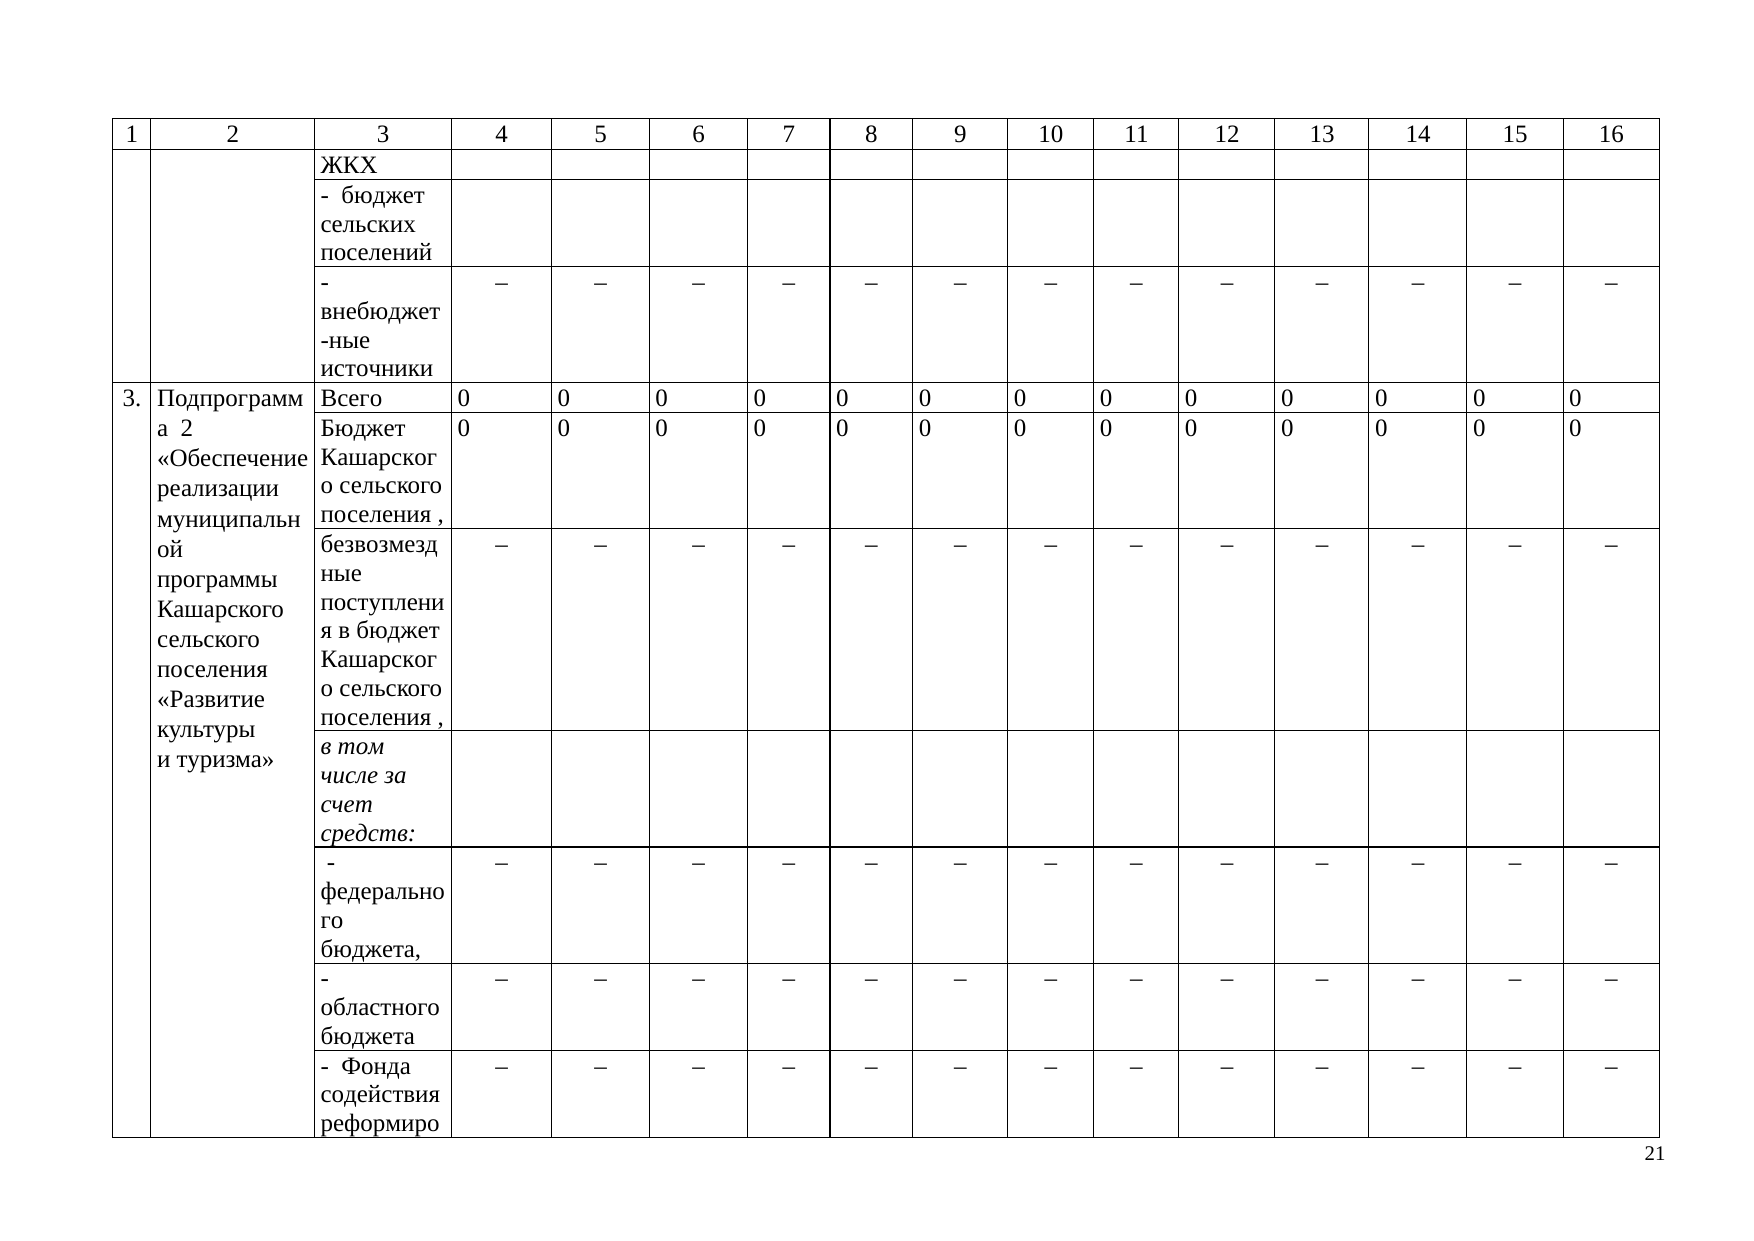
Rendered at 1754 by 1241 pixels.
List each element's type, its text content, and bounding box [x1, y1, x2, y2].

table_cell – [1094, 529, 1178, 730]
table_cell – [831, 267, 912, 382]
table_cell – [452, 529, 551, 730]
table_cell – [1369, 267, 1466, 382]
table_cell – [1179, 848, 1274, 962]
table_cell – [1179, 529, 1274, 730]
table_cell -внебюджет-ные источники [315, 267, 451, 382]
table_cell – [452, 964, 551, 1050]
table_cell – [1564, 529, 1659, 730]
table_cell – [1467, 267, 1563, 382]
table_cell [552, 150, 649, 179]
table_cell Подпрограмма 2 «Обеспечение реализации муниципальной программы Кашарского сельского поселения «Развитие культуры и туризма» [151, 383, 314, 1137]
table_cell [452, 180, 551, 266]
table_cell [831, 731, 912, 846]
table_cell [650, 731, 747, 846]
table_cell – [748, 529, 829, 730]
table_cell [1275, 150, 1368, 179]
table_cell – [831, 964, 912, 1050]
table_cell 0 [748, 383, 829, 412]
table_cell 0 [913, 383, 1007, 412]
table_cell безвозмездные поступления в бюджет Кашарского сельского поселения , [315, 529, 451, 730]
table_cell - областного бюджета [315, 964, 451, 1050]
table_cell 0 [1008, 413, 1093, 528]
table_cell [1369, 180, 1466, 266]
table_cell [452, 731, 551, 846]
table_cell – [1275, 267, 1368, 382]
table_cell [1467, 180, 1563, 266]
table_cell [748, 731, 829, 846]
table_cell [748, 180, 829, 266]
table_cell – [1008, 848, 1093, 962]
table_cell [831, 180, 912, 266]
table_cell – [650, 848, 747, 962]
table_header 12 [1179, 119, 1274, 149]
table_cell [913, 731, 1007, 846]
table_cell – [1179, 1051, 1274, 1137]
table_cell – [748, 1051, 829, 1137]
table_cell [913, 150, 1007, 179]
table_cell – [913, 1051, 1007, 1137]
table_cell – [1467, 1051, 1563, 1137]
table_cell [1094, 150, 1178, 179]
table_cell [650, 150, 747, 179]
table_cell – [650, 267, 747, 382]
table_cell – [1369, 848, 1466, 962]
table_cell [1275, 731, 1368, 846]
table_cell 0 [1008, 383, 1093, 412]
table_cell 0 [913, 413, 1007, 528]
table_cell [1369, 150, 1466, 179]
table_cell [1275, 180, 1368, 266]
table_cell – [913, 964, 1007, 1050]
table_cell 0 [1564, 413, 1659, 528]
table_cell – [1564, 848, 1659, 962]
table_cell 0 [1467, 413, 1563, 528]
table_cell – [1564, 964, 1659, 1050]
table_cell - бюджет сельских поселений [315, 180, 451, 266]
table_cell [913, 180, 1007, 266]
table_cell в том числе за счет средств: [315, 731, 451, 846]
table_cell – [452, 848, 551, 962]
table_cell [1564, 180, 1659, 266]
table_cell – [831, 848, 912, 962]
table_cell – [1467, 529, 1563, 730]
table_cell - федерального бюджета, [315, 848, 451, 962]
table_header 10 [1008, 119, 1093, 149]
table_cell – [913, 529, 1007, 730]
table_header 1 [113, 119, 150, 149]
table_cell – [1094, 267, 1178, 382]
table_cell – [650, 964, 747, 1050]
table_cell – [831, 529, 912, 730]
table_cell [1008, 180, 1093, 266]
table_cell [748, 150, 829, 179]
table_cell – [1008, 1051, 1093, 1137]
table_cell [1094, 731, 1178, 846]
table_cell 0 [1179, 383, 1274, 412]
table_header 8 [831, 119, 912, 149]
table_cell – [452, 1051, 551, 1137]
table_cell 3. [113, 383, 150, 1137]
table_cell – [1369, 964, 1466, 1050]
table_header 5 [552, 119, 649, 149]
table_cell [831, 150, 912, 179]
table_cell – [1008, 529, 1093, 730]
table_cell – [1008, 964, 1093, 1050]
table_cell – [913, 267, 1007, 382]
table_cell 0 [452, 413, 551, 528]
table_cell [552, 180, 649, 266]
table_cell – [1275, 964, 1368, 1050]
table_cell – [1564, 267, 1659, 382]
table_header 6 [650, 119, 747, 149]
table_cell – [748, 267, 829, 382]
table_cell – [650, 1051, 747, 1137]
table_cell 0 [1369, 413, 1466, 528]
table_cell - Фонда содействия реформированию ЖКХ [315, 150, 451, 179]
table_cell 0 [1275, 413, 1368, 528]
table_cell – [831, 1051, 912, 1137]
table_cell 0 [831, 383, 912, 412]
table_cell 0 [650, 383, 747, 412]
table_cell [1179, 731, 1274, 846]
table_cell 0 [1094, 383, 1178, 412]
table_cell [1179, 180, 1274, 266]
table_cell – [1008, 267, 1093, 382]
table_cell 0 [1094, 413, 1178, 528]
table_cell [650, 180, 747, 266]
table_header 16 [1564, 119, 1659, 149]
table_cell [1179, 150, 1274, 179]
table_cell – [1369, 529, 1466, 730]
table_cell – [1369, 1051, 1466, 1137]
table_cell [1564, 150, 1659, 179]
table_cell - Фонда содействия реформирова-нию ЖКХ [315, 1051, 451, 1137]
table_cell – [748, 964, 829, 1050]
table_cell – [1275, 529, 1368, 730]
table_cell 0 [748, 413, 829, 528]
table_cell [452, 150, 551, 179]
table_cell [1369, 731, 1466, 846]
table_cell – [1094, 1051, 1178, 1137]
table_cell 0 [552, 413, 649, 528]
table_header 7 [748, 119, 829, 149]
table_cell 0 [1467, 383, 1563, 412]
table_cell [1008, 150, 1093, 179]
table_cell – [1275, 1051, 1368, 1137]
table_header 11 [1094, 119, 1178, 149]
table_header 14 [1369, 119, 1466, 149]
table_cell 0 [452, 383, 551, 412]
table_cell Всего [315, 383, 451, 412]
table_cell – [452, 267, 551, 382]
table_header 13 [1275, 119, 1368, 149]
table_cell 0 [1564, 383, 1659, 412]
table_cell [1008, 731, 1093, 846]
table_cell [1467, 150, 1563, 179]
table_cell [1564, 731, 1659, 846]
table_cell – [913, 848, 1007, 962]
table_cell – [552, 964, 649, 1050]
table_header 15 [1467, 119, 1563, 149]
table_cell – [1094, 848, 1178, 962]
table_cell – [1094, 964, 1178, 1050]
table_cell – [1564, 1051, 1659, 1137]
table_cell 0 [552, 383, 649, 412]
table_header 3 [315, 119, 451, 149]
table_cell – [1467, 848, 1563, 962]
table_cell – [552, 529, 649, 730]
table_cell – [650, 529, 747, 730]
table_cell 0 [831, 413, 912, 528]
table_header 4 [452, 119, 551, 149]
table_cell – [748, 848, 829, 962]
table_header 9 [913, 119, 1007, 149]
table_cell 0 [1369, 383, 1466, 412]
table_cell 0 [1179, 413, 1274, 528]
table_cell [552, 731, 649, 846]
table_cell Бюджет Кашарского сельского поселения , [315, 413, 451, 528]
table_cell – [552, 267, 649, 382]
table_cell – [1179, 964, 1274, 1050]
table_cell – [552, 1051, 649, 1137]
table_cell – [1275, 848, 1368, 962]
table_cell 0 [1275, 383, 1368, 412]
table_header 2 [151, 119, 314, 149]
table_cell – [1467, 964, 1563, 1050]
table_cell – [1179, 267, 1274, 382]
table_cell – [552, 848, 649, 962]
table_cell [1094, 180, 1178, 266]
table_cell [1467, 731, 1563, 846]
table_cell 0 [650, 413, 747, 528]
